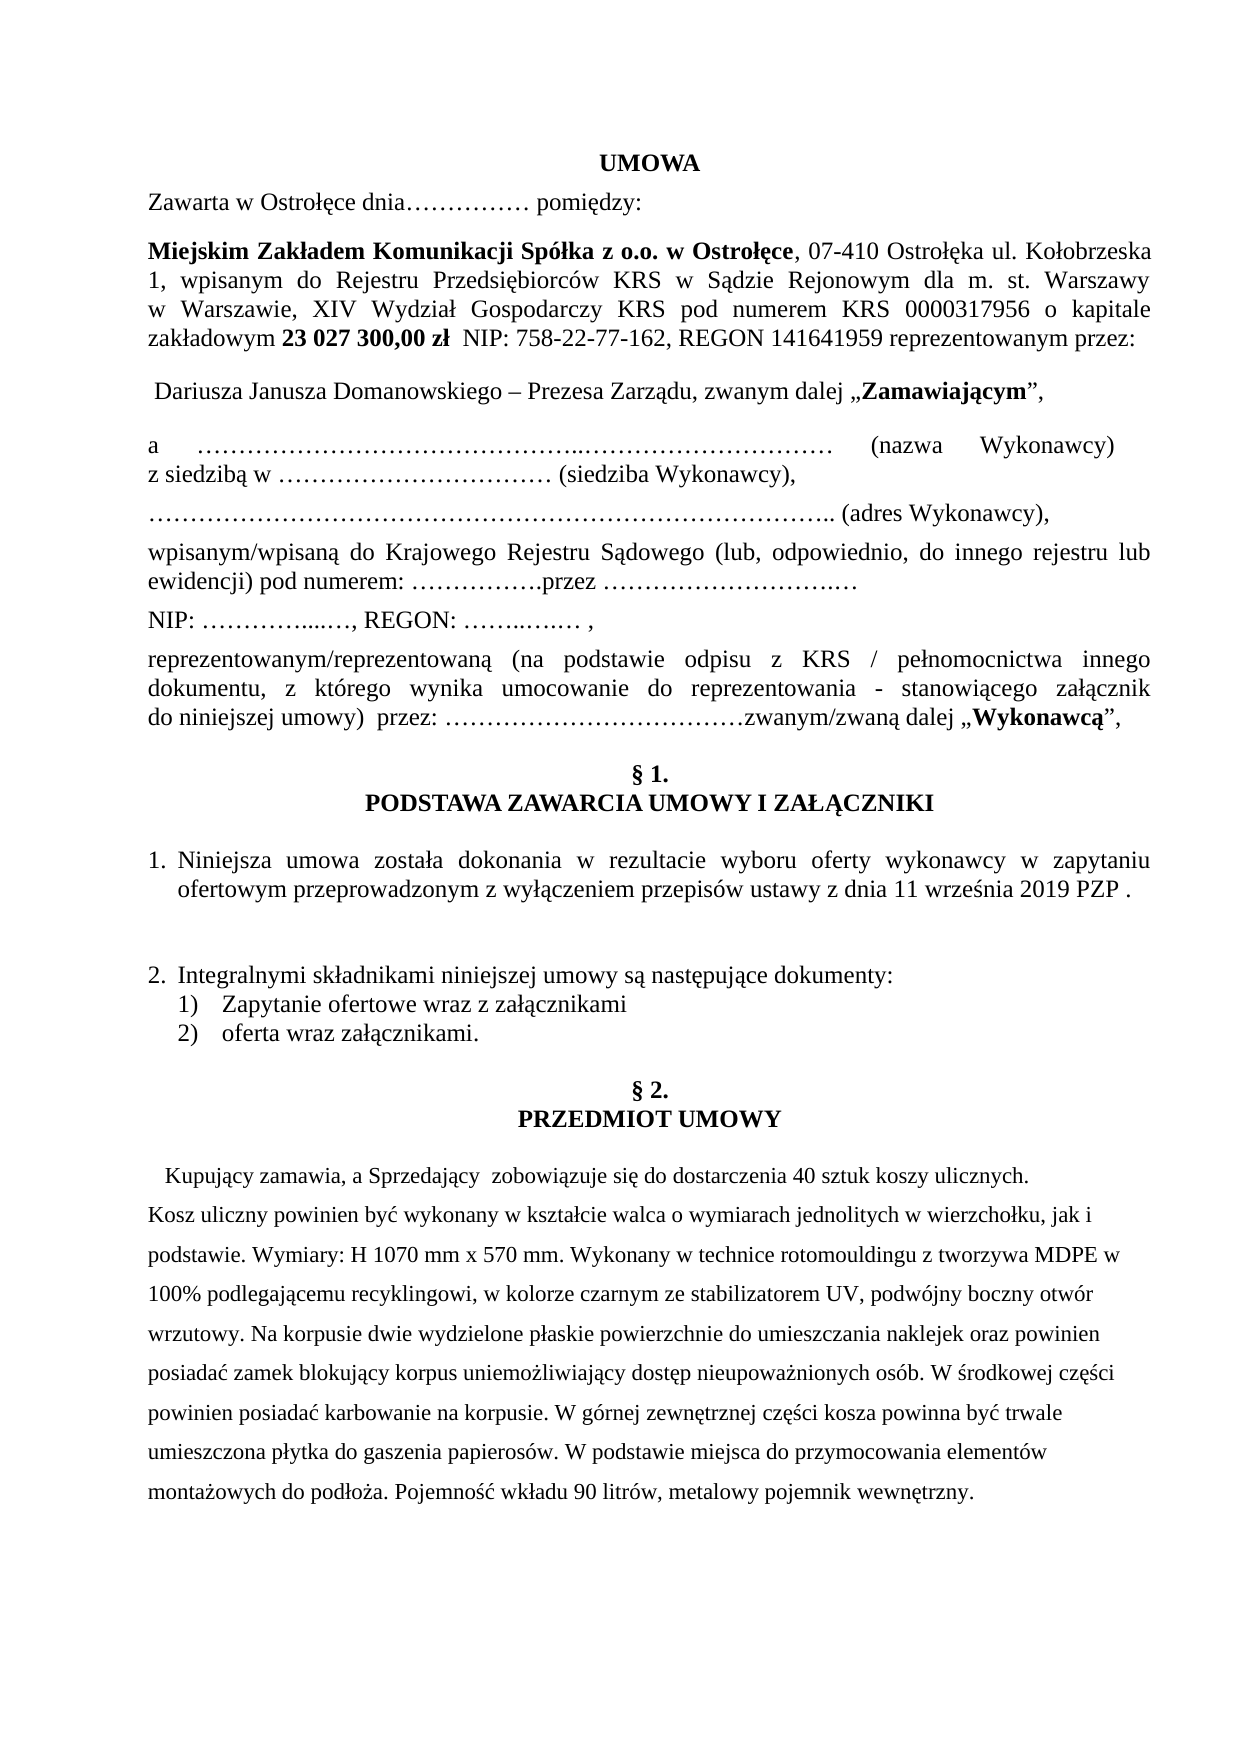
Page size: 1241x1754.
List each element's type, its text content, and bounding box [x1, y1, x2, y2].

text Kupujący zamawia, a Sprzedający zobowiązuje się do dostarczenia 40 sztuk koszy ulicznych. [148, 1162, 1152, 1188]
text ……………………………………………………………………….. (adres Wykonawcy), [148, 498, 1152, 527]
text § 2. [148, 1076, 1152, 1104]
text Zawarta w Ostrołęce dnia…………… pomiędzy: [148, 187, 1152, 216]
text § 1. [148, 759, 1152, 788]
text wpisanym/wpisaną do Krajowego Rejestru Sądowego (lub, odpowiednio, do innego rejestru lub ewidencji) pod numerem: …………….przez ……………………….… [148, 537, 1152, 595]
list Integralnymi składnikami niniejszej umowy są następujące dokumenty: [148, 961, 1152, 989]
text NIP: …………....…, REGON: ……..….… , [148, 605, 1152, 634]
text a ………………………………………..………………………… (nazwa Wykonawcy) z siedzibą w …………………………… (siedziba Wykonawcy), [148, 430, 1152, 488]
text reprezentowanym/reprezentowaną (na podstawie odpisu z KRS / pełnomocnictwa innego dokumentu, z którego wynika umocowanie do reprezentowania - stanowiącego załącznik do niniejszej umowy) przez: ………………………………zwanym/zwaną dalej „Wykonawcą”, [148, 644, 1152, 731]
list Niniejsza umowa została dokonania w rezultacie wyboru oferty wykonawcy w zapytaniu ofertowym przeprowadzonym z wyłączeniem przepisów ustawy z dnia 11 września 2019 PZP . [148, 846, 1152, 903]
text Miejskim Zakładem Komunikacji Spółka z o.o. w Ostrołęce, 07-410 Ostrołęka ul. Kołobrzeska 1, wpisanym do Rejestru Przedsiębiorców KRS w Sądzie Rejonowym dla m. st. Warszawy w Warszawie, XIV Wydział Gospodarczy KRS pod numerem KRS 0000317956 o kapitale zakładowym 23 027 300,00 zł NIP: 758-22-77-162, REGON 141641959 reprezentowanym przez: [148, 236, 1152, 351]
text PODSTAWA ZAWARCIA UMOWY I ZAŁĄCZNIKI [148, 788, 1152, 817]
list oferta wraz załącznikami. [177, 1018, 1152, 1047]
text PRZEDMIOT UMOWY [148, 1104, 1152, 1133]
text Dariusza Janusza Domanowskiego – Prezesa Zarządu, zwanym dalej „Zamawiającym”, [148, 376, 1152, 405]
text Kosz uliczny powinien być wykonany w kształcie walca o wymiarach jednolitych w wierzchołku, jak i podstawie. Wymiary: H 1070 mm x 570 mm. Wykonany w technice rotomouldingu z tworzywa MDPE w 100% podlegającemu recyklingowi, w kolorze czarnym ze stabilizatorem UV, podwójny boczny otwór wrzutowy. Na korpusie dwie wydzielone płaskie powierzchnie do umieszczania naklejek oraz powinien posiadać zamek blokujący korpus uniemożliwiający dostęp nieupoważnionych osób. W środkowej części powinien posiadać karbowanie na korpusie. W górnej zewnętrznej części kosza powinna być trwale umieszczona płytka do gaszenia papierosów. W podstawie miejsca do przymocowania elementów montażowych do podłoża. Pojemność wkładu 90 litrów, metalowy pojemnik wewnętrzny. [148, 1201, 1152, 1504]
text UMOWA [148, 148, 1152, 176]
list Zapytanie ofertowe wraz z załącznikami [177, 989, 1152, 1018]
